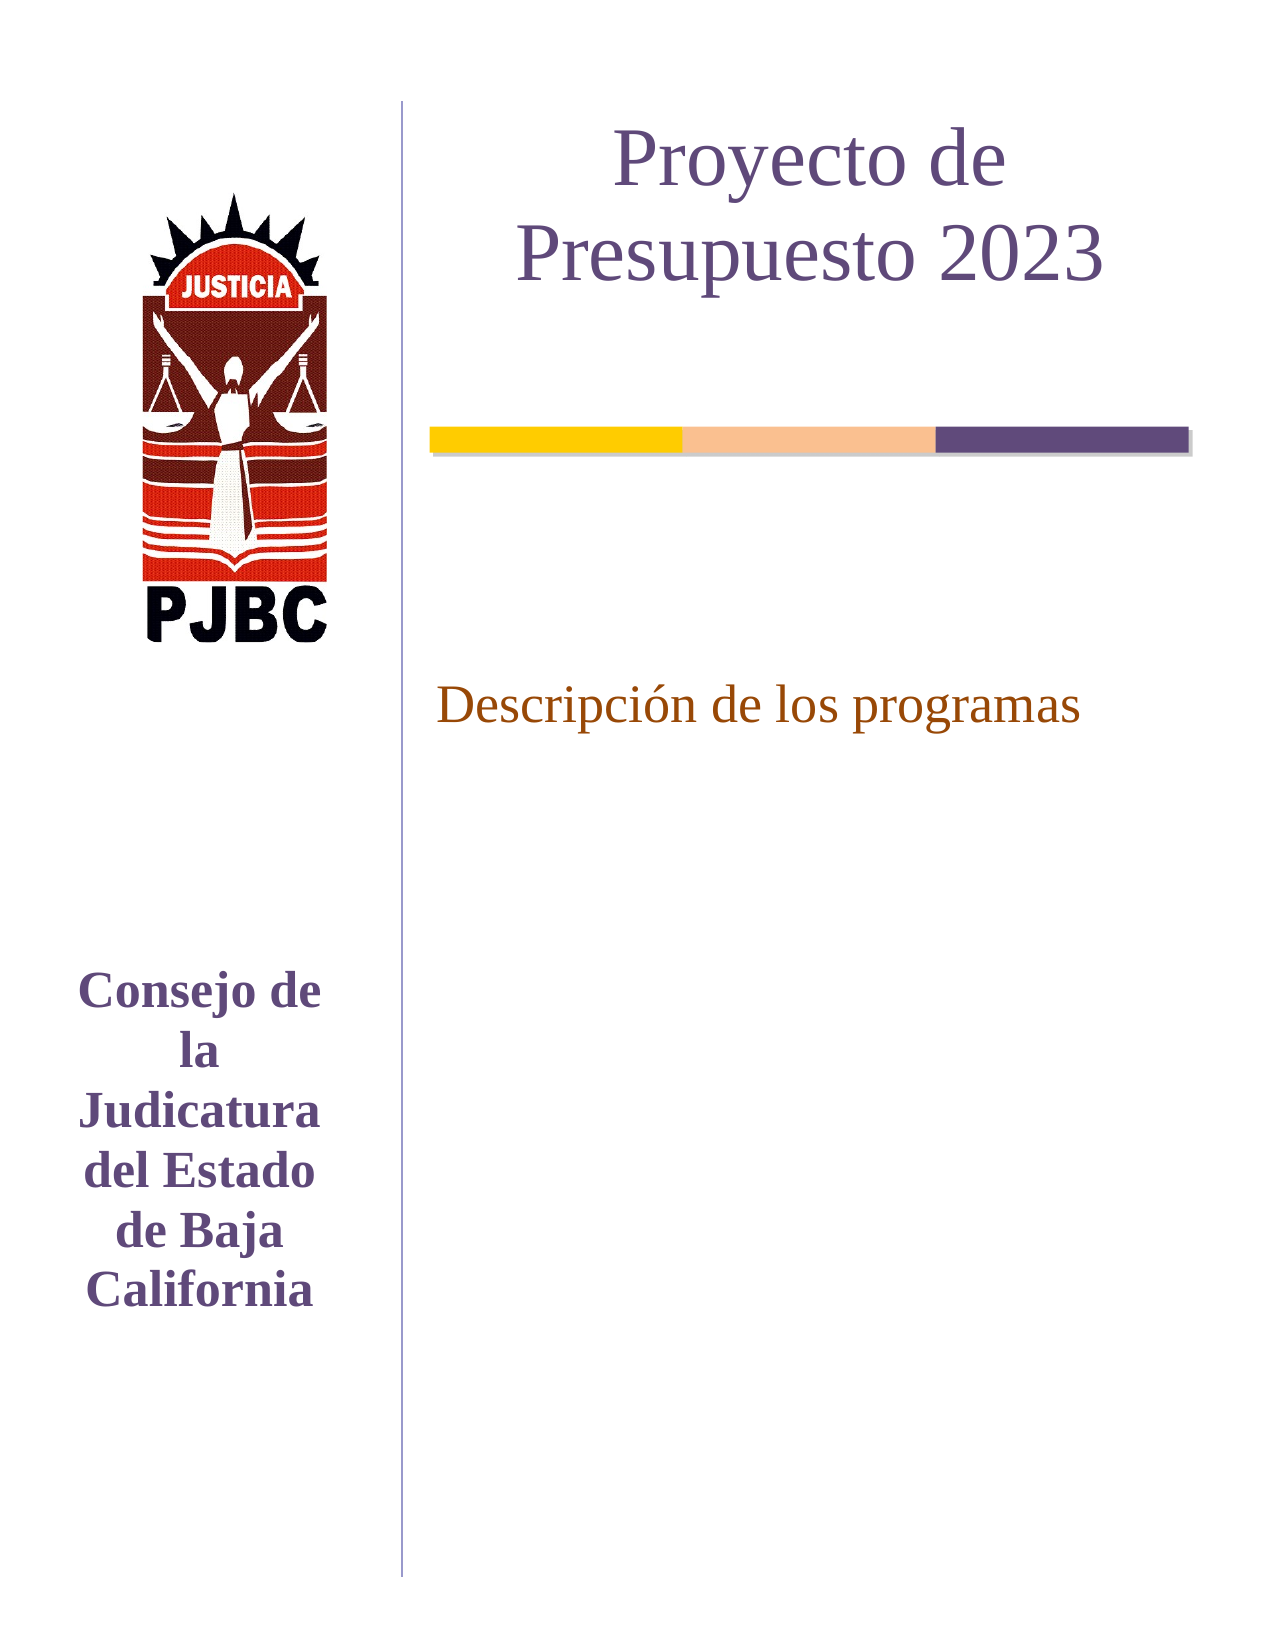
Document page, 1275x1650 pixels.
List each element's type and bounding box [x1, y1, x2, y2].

picture [142, 192, 327, 643]
